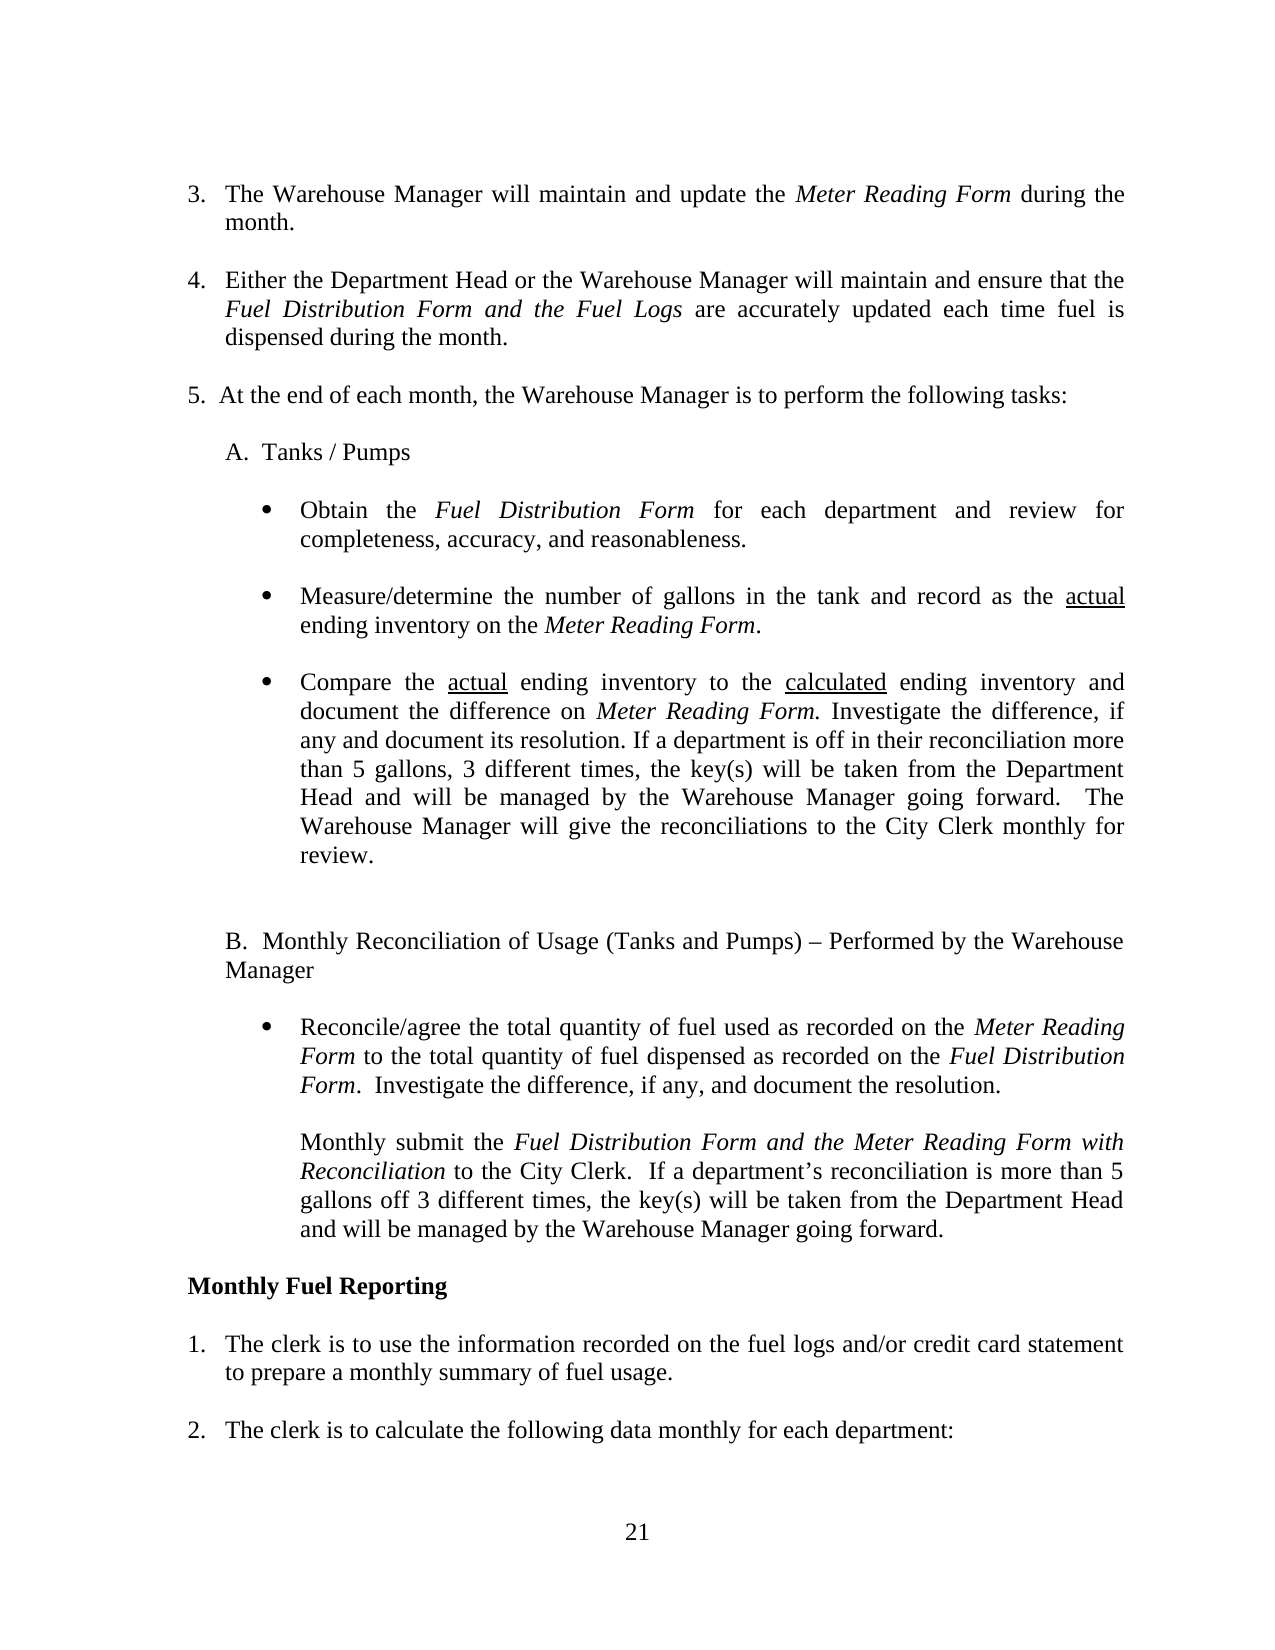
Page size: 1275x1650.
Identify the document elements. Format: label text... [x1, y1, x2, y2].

list The clerk is to use the information recorded on the fuel logs and/or credit card statement to prepare a monthly summary of fuel usage. [187, 1329, 1125, 1386]
text Monthly submit the Fuel Distribution Form and the Meter Reading Form with Reconciliation to the City Clerk. If a department’s reconciliation is more than 5 gallons off 3 different times, the key(s) will be taken from the Department Head and will be managed by the Warehouse Manager going forward. [300, 1127, 1125, 1242]
list Obtain the Fuel Distribution Form for each department and review for completeness, accuracy, and reasonableness. [262, 495, 1125, 552]
text 5. At the end of each month, the Warehouse Manager is to perform the following tasks: [187, 380, 1125, 409]
list Reconcile/agree the total quantity of fuel used as recorded on the Meter Reading Form to the total quantity of fuel dispensed as recorded on the Fuel Distribution Form. Investigate the difference, if any, and document the resolution. [262, 1012, 1125, 1099]
list Compare the actual ending inventory to the calculated ending inventory and document the difference on Meter Reading Form. Investigate the difference, if any and document its resolution. If a department is off in their reconciliation more than 5 gallons, 3 different times, the key(s) will be taken from the Department Head and will be managed by the Warehouse Manager going forward. The Warehouse Manager will give the reconciliations to the City Clerk monthly for review. [262, 667, 1125, 869]
text Monthly Fuel Reporting [187, 1271, 1125, 1300]
list The Warehouse Manager will maintain and update the Meter Reading Form during the month. [187, 179, 1125, 236]
text B. Monthly Reconciliation of Usage (Tanks and Pumps) – Performed by the Warehouse Manager [225, 926, 1125, 984]
list Either the Department Head or the Warehouse Manager will maintain and ensure that the Fuel Distribution Form and the Fuel Logs are accurately updated each time fuel is dispensed during the month. [187, 265, 1125, 351]
list The clerk is to calculate the following data monthly for each department: [187, 1415, 1125, 1444]
text A. Tanks / Pumps [225, 437, 1125, 466]
list Measure/determine the number of gallons in the tank and record as the actual ending inventory on the Meter Reading Form. [262, 581, 1125, 639]
